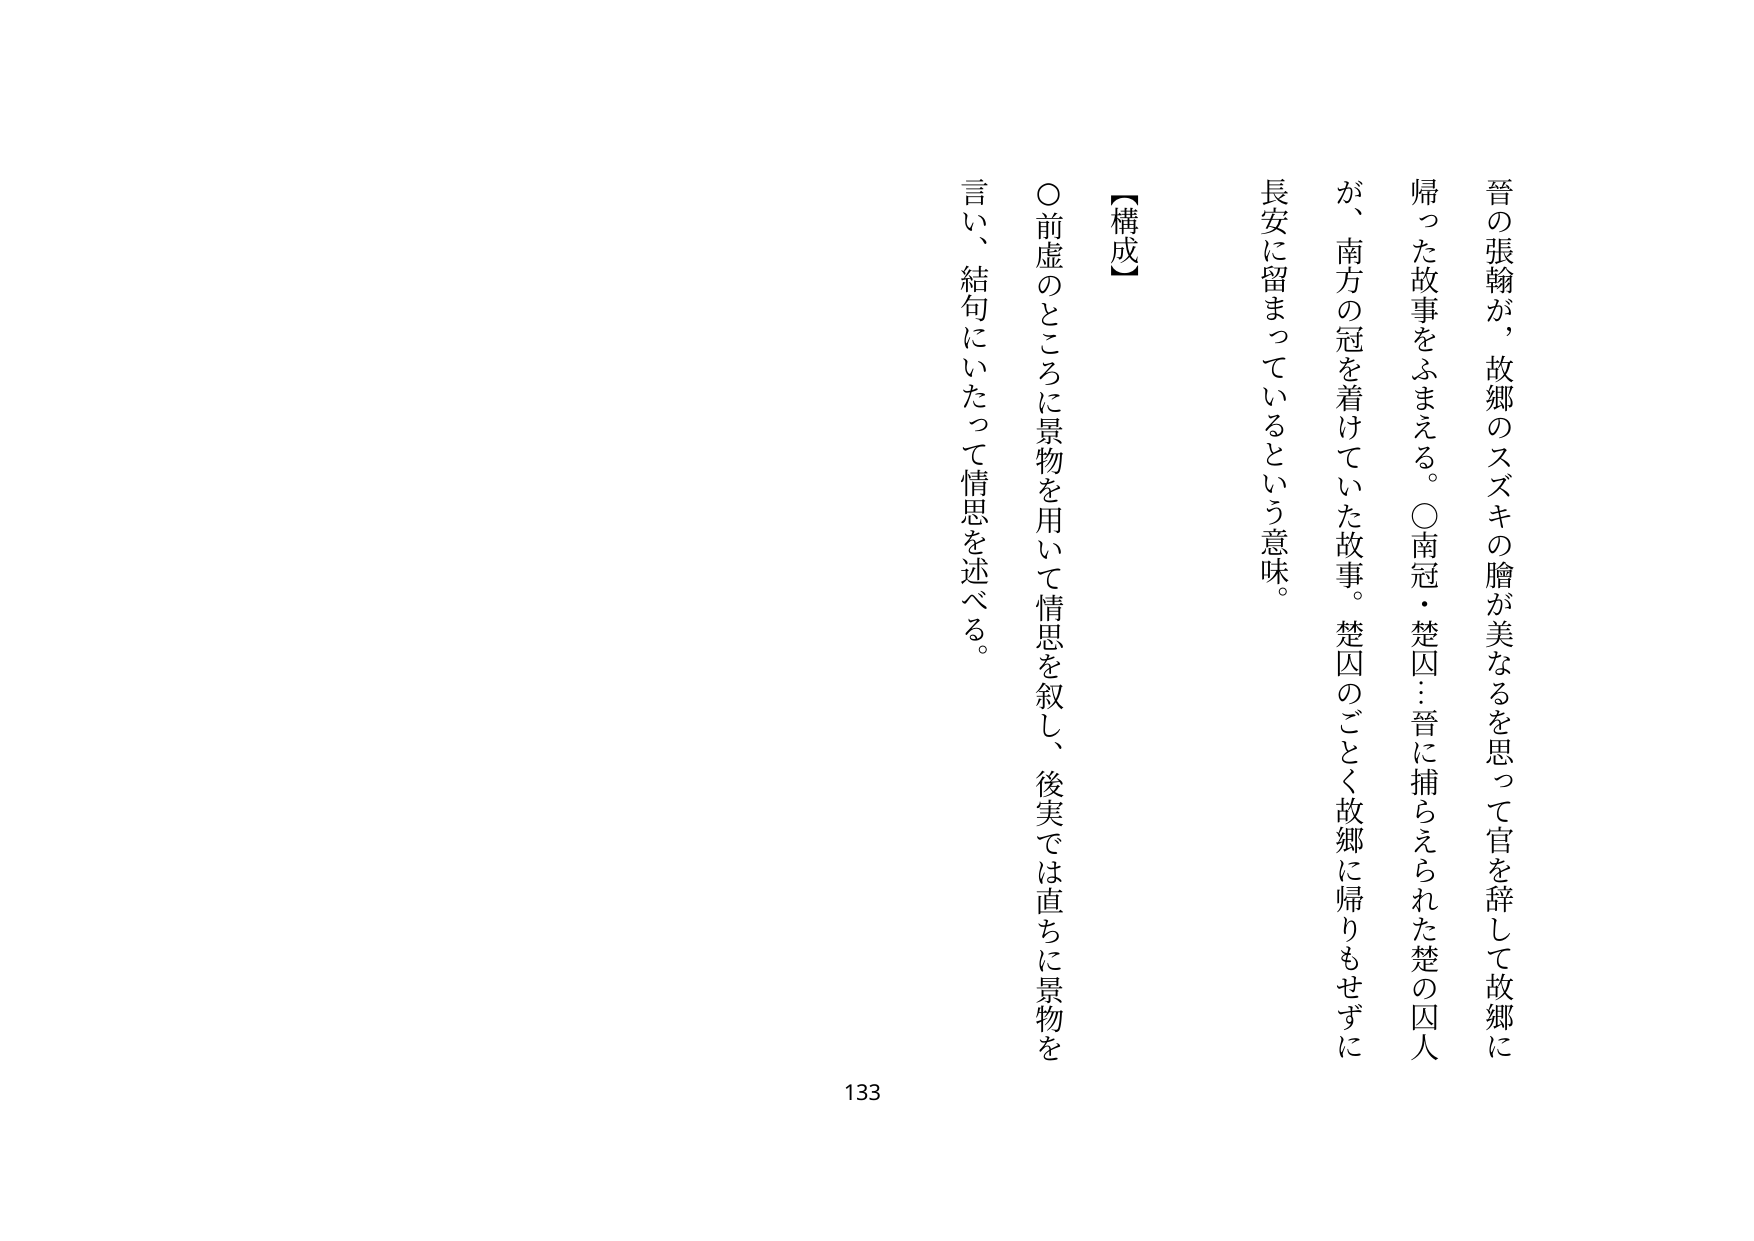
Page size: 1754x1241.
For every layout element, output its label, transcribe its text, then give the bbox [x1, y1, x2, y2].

text ○前虚のところに景物を用いて情思を叙し、後実では直ちに景物を言い、結句にいたって情思を述べる。 [937, 177, 1087, 1063]
text 【構成】 [1087, 177, 1162, 1063]
